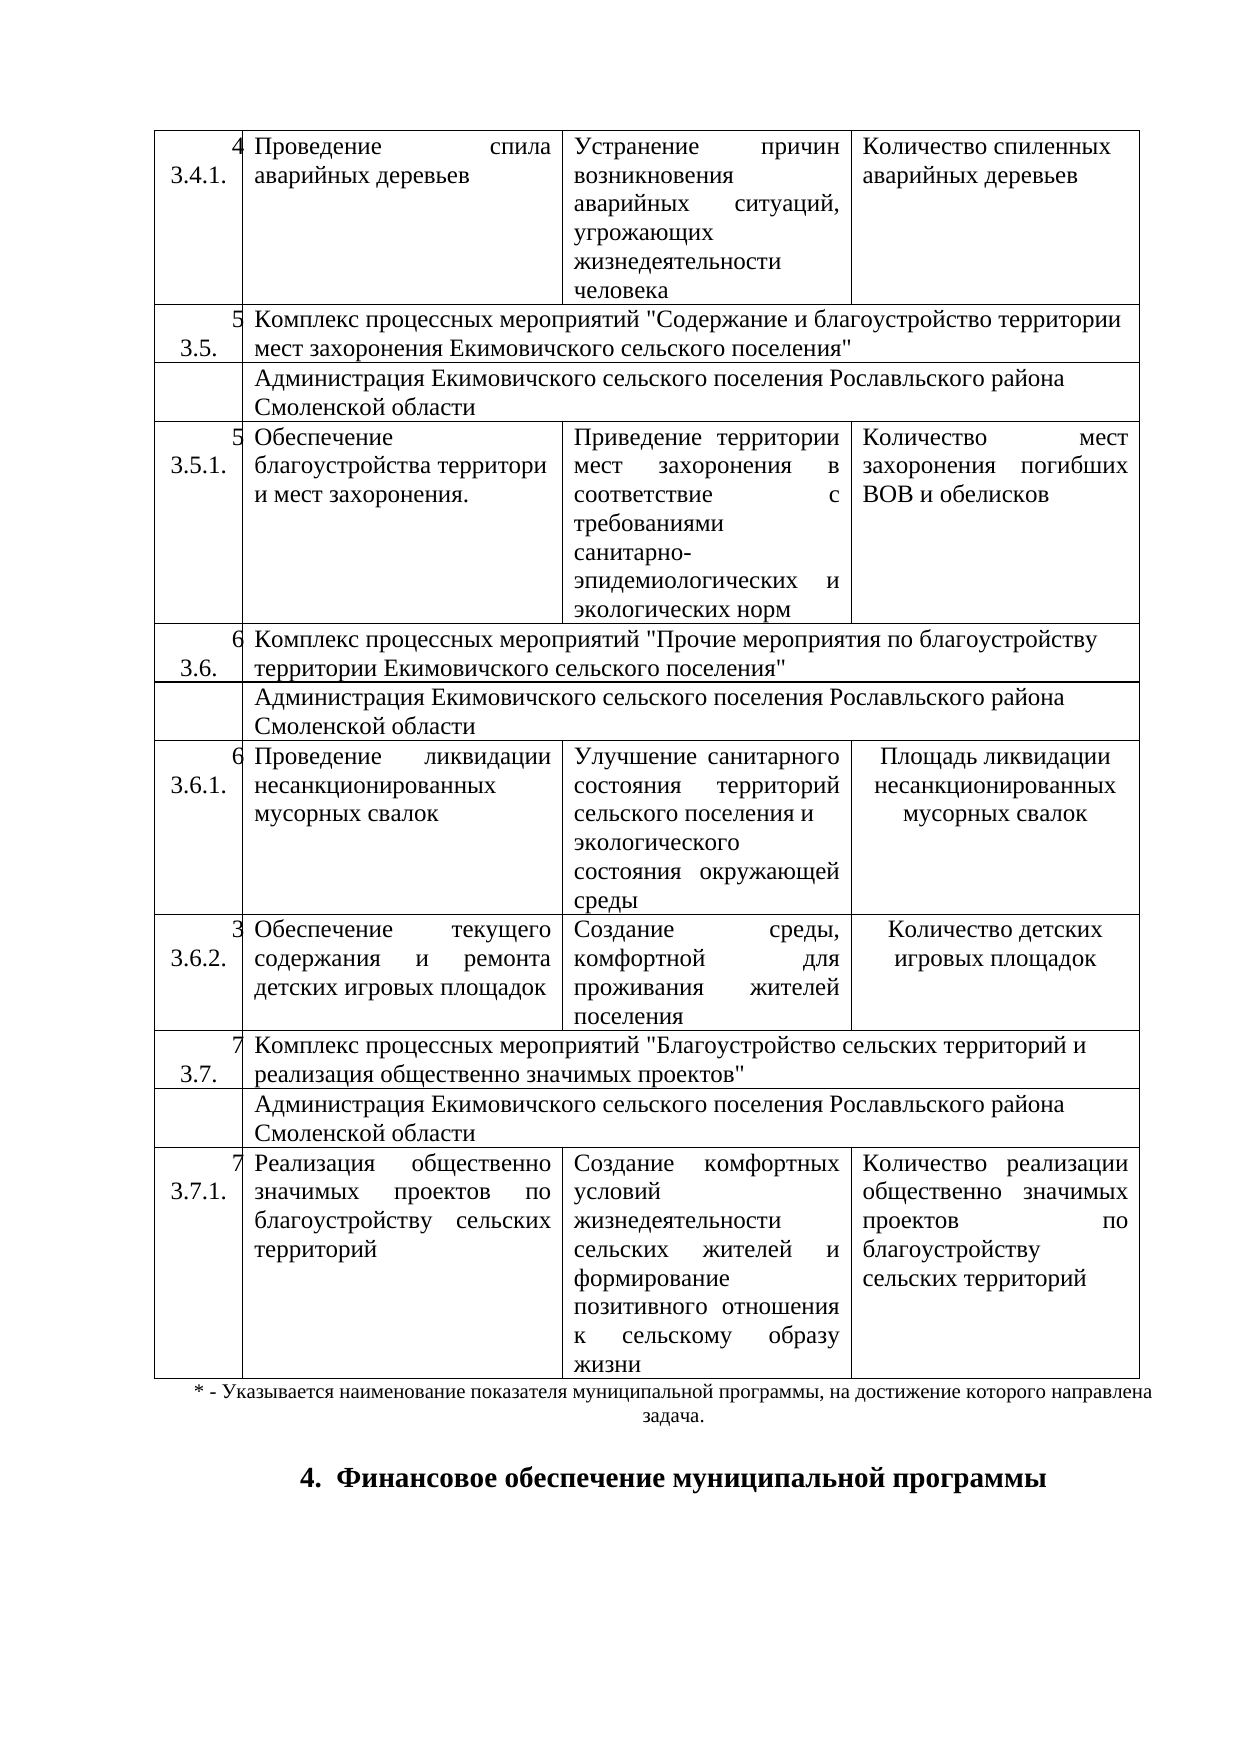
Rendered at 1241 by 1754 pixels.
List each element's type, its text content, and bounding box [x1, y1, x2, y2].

table_cell Улучшение санитарного состояния территорий сельского поселения и экологического состояния окружающей среды [563, 741, 851, 913]
table_cell 43.4.1. [155, 131, 242, 303]
table_cell Обеспечение текущего содержания и ремонта детских игровых площадок [243, 915, 562, 1029]
table_cell 63.6.1. [155, 741, 242, 913]
table_cell Администрация Екимовичского сельского поселения Рославльского района Смоленской области [243, 683, 1139, 740]
table_cell Комплекс процессных мероприятий "Содержание и благоустройство территории мест захоронения Екимовичского сельского поселения" [243, 305, 1139, 362]
table_cell [155, 683, 242, 740]
table_cell Количество детских игровых площадок [852, 915, 1139, 1029]
table_cell 53.5.1. [155, 422, 242, 623]
table_cell [155, 1089, 242, 1147]
table_cell 53.5. [155, 305, 242, 362]
table_cell Администрация Екимовичского сельского поселения Рославльского района Смоленской области [243, 1089, 1139, 1147]
table_cell 73.7. [155, 1031, 242, 1088]
table_cell 33.6.2. [155, 915, 242, 1029]
table_cell Проведение спила аварийных деревьев [243, 131, 562, 303]
table_cell Приведение территории мест захоронения в соответствие с требованиями санитарно-эпидемиологических и экологических норм [563, 422, 851, 623]
text 4. Финансовое обеспечение муниципальной программы [165, 1460, 1181, 1494]
table_cell [155, 363, 242, 421]
table_cell Комплекс процессных мероприятий "Благоустройство сельских территорий и реализация общественно значимых проектов" [243, 1031, 1139, 1088]
table_cell Площадь ликвидации несанкционированных мусорных свалок [852, 741, 1139, 913]
table_cell Проведение ликвидации несанкционированных мусорных свалок [243, 741, 562, 913]
table_cell Создание среды, комфортной для проживания жителей поселения [563, 915, 851, 1029]
table_cell Администрация Екимовичского сельского поселения Рославльского района Смоленской области [243, 363, 1139, 421]
table_cell 73.7.1. [155, 1148, 242, 1378]
table_cell Количество спиленных аварийных деревьев [852, 131, 1139, 303]
text * - Указывается наименование показателя муниципальной программы, на достижение которого направлена задача. [165, 1379, 1181, 1427]
table_cell Количество реализации общественно значимых проектов по благоустройству сельских территорий [852, 1148, 1139, 1378]
table_cell 63.6. [155, 624, 242, 681]
table_cell Обеспечение благоустройства территории мест захоронения. [243, 422, 562, 623]
table_cell Устранение причин возникновения аварийных ситуаций, угрожающих жизнедеятельности человека [563, 131, 851, 303]
table_cell Комплекс процессных мероприятий "Прочие мероприятия по благоустройству территории Екимовичского сельского поселения" [243, 624, 1139, 681]
table_cell Количество мест захоронения погибших ВОВ и обелисков [852, 422, 1139, 623]
table_cell Создание комфортных условий жизнедеятельности сельских жителей и формирование позитивного отношения к сельскому образу жизни [563, 1148, 851, 1378]
table_cell Реализация общественно значимых проектов по благоустройству сельских территорий [243, 1148, 562, 1378]
